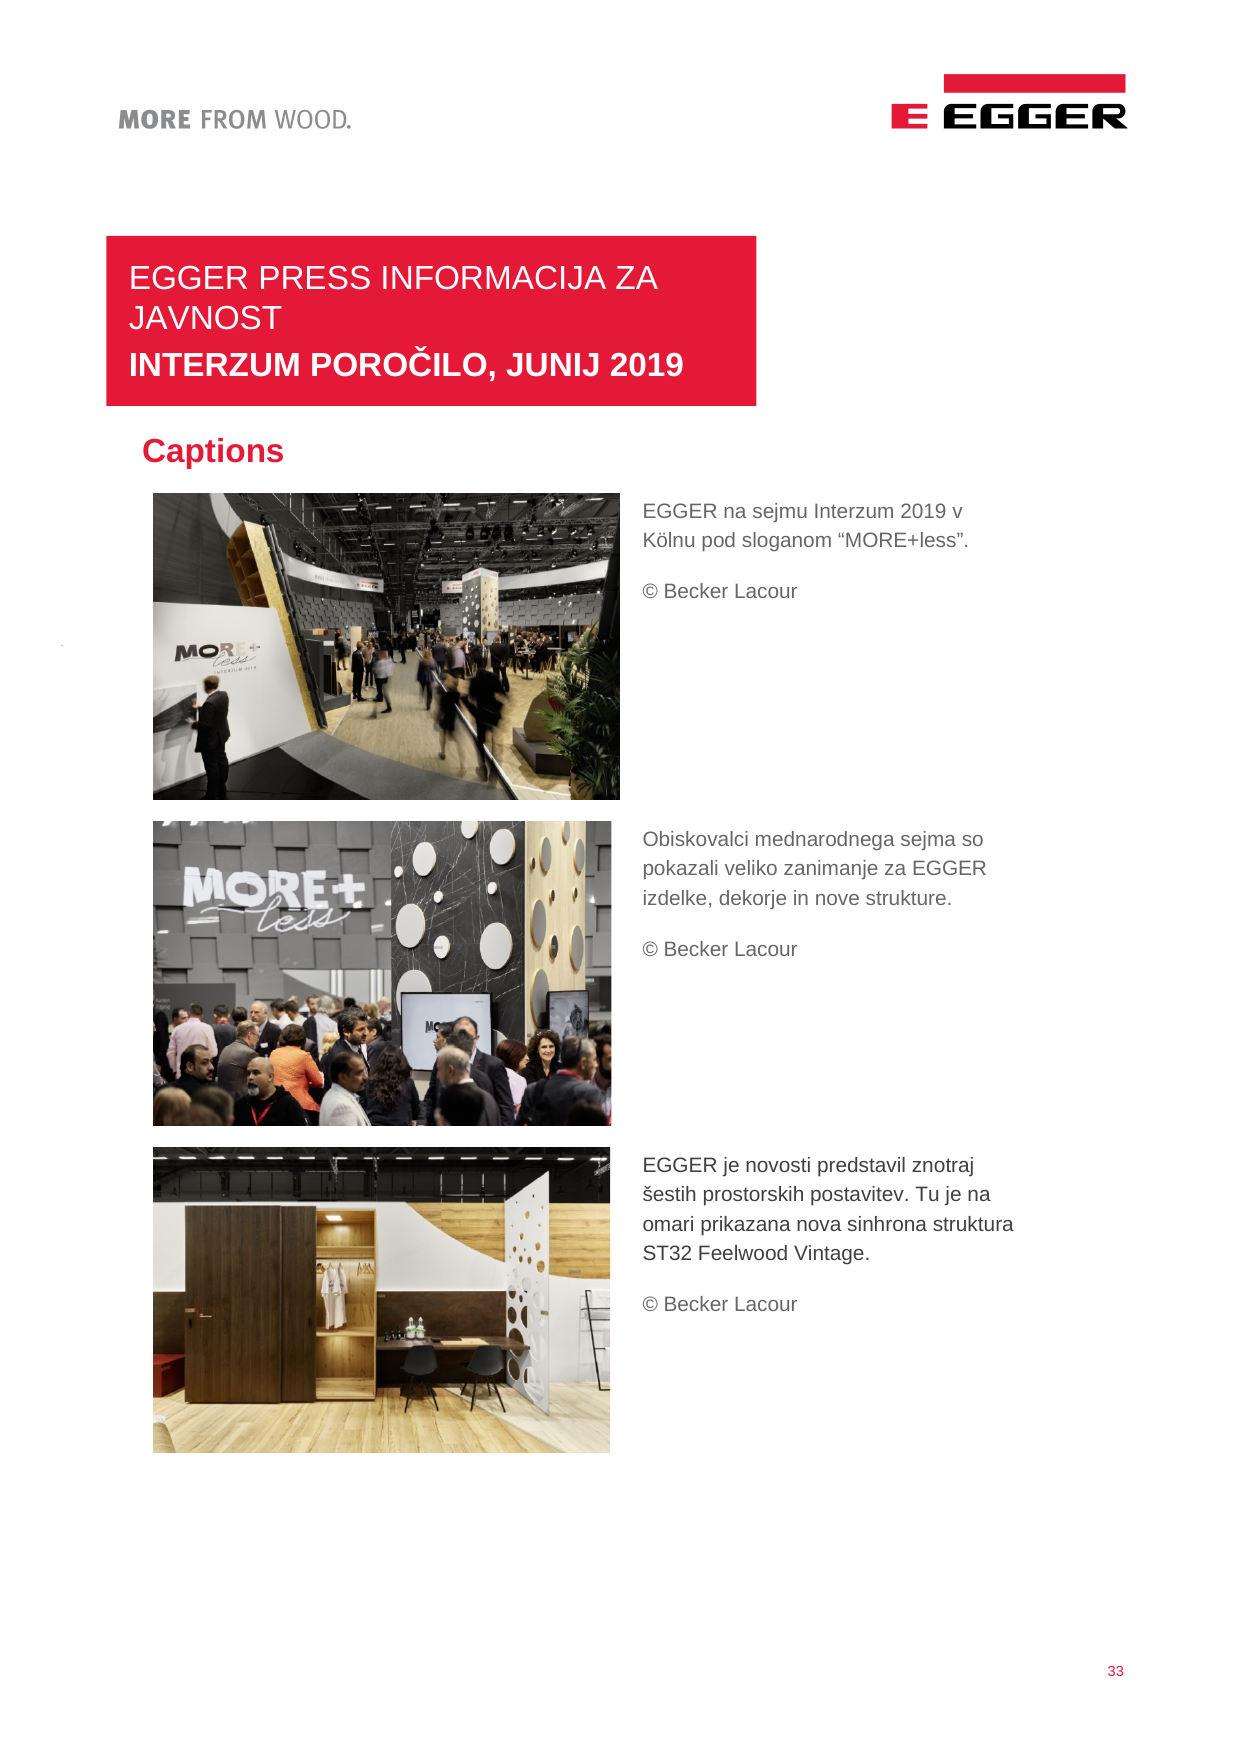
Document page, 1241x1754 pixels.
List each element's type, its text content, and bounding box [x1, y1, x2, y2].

table_header EGGER na sejmu Interzum 2019 v Kölnu pod sloganom “MORE+less”. © Becker Lacour [631, 471, 1028, 799]
picture [153, 1147, 611, 1453]
table_cell Obiskovalci mednarodnega sejma so pokazali veliko zanimanje za EGGER izdelke, dekorje in nove strukture. © Becker Lacour [631, 799, 1028, 1125]
table_cell EGGER je novosti predstavil znotraj šestih prostorskih postavitev. Tu je na omari prikazana nova sinhrona struktura ST32 Feelwood Vintage. © Becker Lacour [631, 1125, 1028, 1453]
text Captions [142, 431, 1019, 471]
table_header [142, 471, 631, 799]
picture [153, 493, 620, 800]
picture [153, 821, 612, 1126]
table_cell [142, 1125, 631, 1453]
picture [0, 3, 1239, 145]
table_cell [142, 799, 631, 1125]
